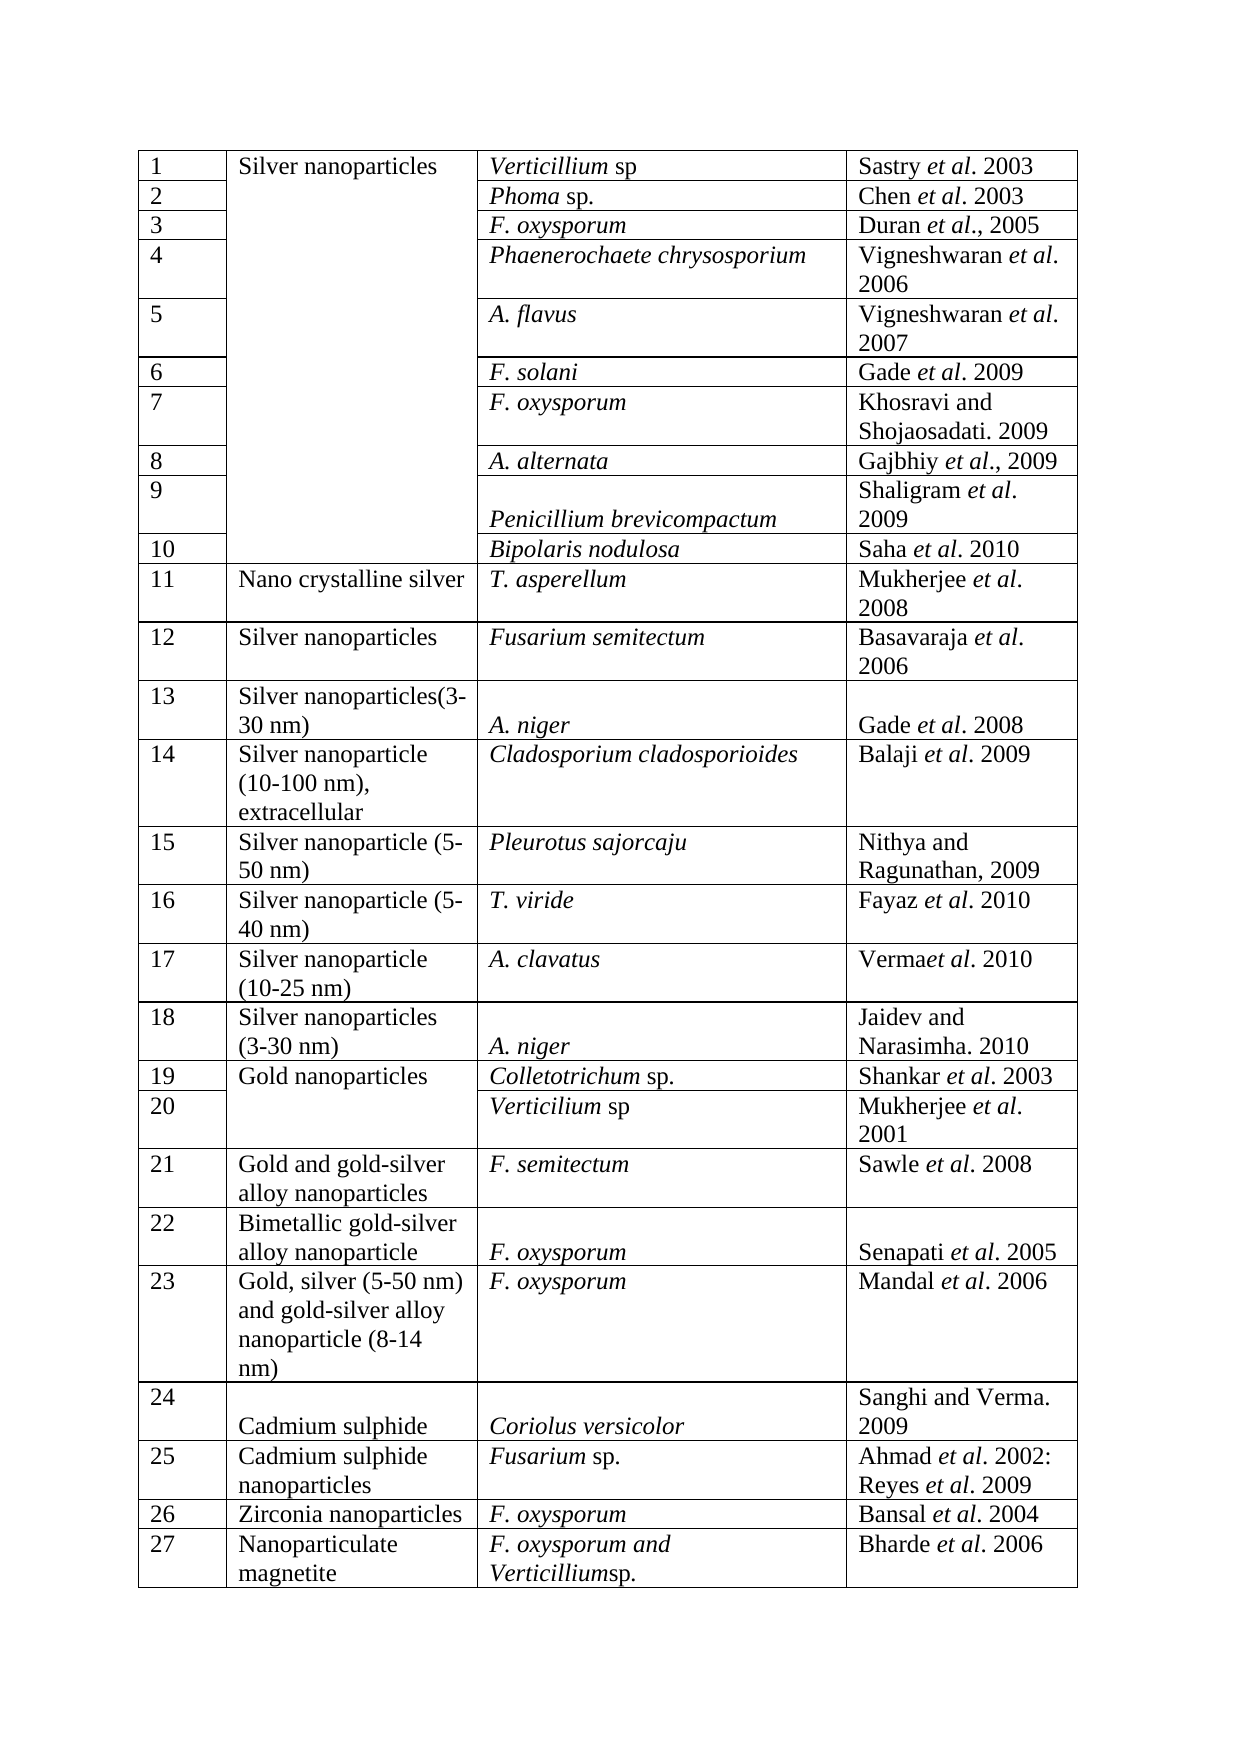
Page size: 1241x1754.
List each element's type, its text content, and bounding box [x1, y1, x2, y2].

table_cell Vermaet al. 2010 [847, 944, 1077, 1001]
table_cell F. oxysporum [478, 1500, 846, 1528]
table_cell Ahmad et al. 2002: Reyes et al. 2009 [847, 1441, 1077, 1498]
table_cell 2 [139, 181, 226, 209]
table_cell Silver nanoparticle (10-100 nm), extracellular [227, 740, 477, 826]
table_cell 18 [139, 1003, 226, 1060]
table_cell Fusarium sp. [478, 1441, 846, 1498]
table_cell Fayaz et al. 2010 [847, 885, 1077, 943]
table_cell Cadmium sulphide nanoparticles [227, 1441, 477, 1498]
table_cell 21 [139, 1149, 226, 1207]
table_cell 24 [139, 1383, 226, 1440]
table_cell F. semitectum [478, 1149, 846, 1207]
table_cell 16 [139, 885, 226, 943]
table_cell T. viride [478, 885, 846, 943]
table_cell 20 [139, 1091, 226, 1148]
table_cell 13 [139, 681, 226, 738]
table_cell Silver nanoparticles [227, 151, 477, 563]
table_cell Penicillium brevicompactum [478, 476, 846, 533]
table_cell Gold nanoparticles [227, 1061, 477, 1148]
table_cell 23 [139, 1266, 226, 1381]
table_cell Bimetallic gold-silver alloy nanoparticle [227, 1208, 477, 1265]
table_cell Silver nanoparticles(3-30 nm) [227, 681, 477, 738]
table_cell 4 [139, 240, 226, 298]
table_cell 12 [139, 623, 226, 680]
table_cell 1 [139, 151, 226, 180]
table_cell Cadmium sulphide [227, 1383, 477, 1440]
table_cell 11 [139, 564, 226, 621]
table_cell F. oxysporum [478, 387, 846, 445]
table_cell 5 [139, 299, 226, 356]
table_cell Bansal et al. 2004 [847, 1500, 1077, 1528]
table_cell Jaidev and Narasimha. 2010 [847, 1003, 1077, 1060]
table_cell Pleurotus sajorcaju [478, 827, 846, 884]
table_cell 25 [139, 1441, 226, 1498]
table_cell 17 [139, 944, 226, 1001]
table_cell 9 [139, 476, 226, 533]
table_cell Nano crystalline silver [227, 564, 477, 621]
table_cell Silver nanoparticle (5-50 nm) [227, 827, 477, 884]
table_cell Sastry et al. 2003 [847, 151, 1077, 180]
table_cell Gade et al. 2008 [847, 681, 1077, 738]
table_cell Phaenerochaete chrysosporium [478, 240, 846, 298]
table_cell Sawle et al. 2008 [847, 1149, 1077, 1207]
table_cell Mukherjee et al. 2008 [847, 564, 1077, 621]
table_cell Gajbhiy et al., 2009 [847, 446, 1077, 474]
table_cell F. oxysporum [478, 211, 846, 239]
table_cell F. oxysporum [478, 1208, 846, 1265]
table_cell Gold, silver (5-50 nm) and gold-silver alloy nanoparticle (8-14 nm) [227, 1266, 477, 1381]
table_cell F. oxysporum and Verticilliumsp. [478, 1529, 846, 1587]
table_cell 22 [139, 1208, 226, 1265]
table_cell 19 [139, 1061, 226, 1090]
table_cell Duran et al., 2005 [847, 211, 1077, 239]
table_cell Khosravi and Shojaosadati. 2009 [847, 387, 1077, 445]
table_cell Coriolus versicolor [478, 1383, 846, 1440]
table_cell Nithya and Ragunathan, 2009 [847, 827, 1077, 884]
table_cell Nanoparticulate magnetite [227, 1529, 477, 1587]
table_cell A. niger [478, 1003, 846, 1060]
table_cell Vigneshwaran et al. 2006 [847, 240, 1077, 298]
table_cell T. asperellum [478, 564, 846, 621]
table_cell 6 [139, 358, 226, 386]
table_cell Basavaraja et al. 2006 [847, 623, 1077, 680]
table_cell Verticilium sp [478, 1091, 846, 1148]
table_cell 7 [139, 387, 226, 445]
table_cell A. clavatus [478, 944, 846, 1001]
table_cell Senapati et al. 2005 [847, 1208, 1077, 1265]
table_cell Bipolaris nodulosa [478, 534, 846, 563]
table_cell 10 [139, 534, 226, 563]
table_cell Bharde et al. 2006 [847, 1529, 1077, 1587]
table_cell Verticillium sp [478, 151, 846, 180]
table_cell Silver nanoparticles (3-30 nm) [227, 1003, 477, 1060]
table_cell A. alternata [478, 446, 846, 474]
table_cell 8 [139, 446, 226, 474]
table_cell Silver nanoparticle (10-25 nm) [227, 944, 477, 1001]
table_cell Zirconia nanoparticles [227, 1500, 477, 1528]
table_cell 27 [139, 1529, 226, 1587]
table_cell F. oxysporum [478, 1266, 846, 1381]
table_cell Balaji et al. 2009 [847, 740, 1077, 826]
table_cell 15 [139, 827, 226, 884]
table_cell 3 [139, 211, 226, 239]
table_cell Cladosporium cladosporioides [478, 740, 846, 826]
table_cell Mukherjee et al. 2001 [847, 1091, 1077, 1148]
table_cell Mandal et al. 2006 [847, 1266, 1077, 1381]
table_cell Gold and gold-silver alloy nanoparticles [227, 1149, 477, 1207]
table_cell Silver nanoparticles [227, 623, 477, 680]
table_cell Chen et al. 2003 [847, 181, 1077, 209]
table_cell 26 [139, 1500, 226, 1528]
table_cell Gade et al. 2009 [847, 358, 1077, 386]
table_cell Shaligram et al. 2009 [847, 476, 1077, 533]
table_cell Saha et al. 2010 [847, 534, 1077, 563]
table_cell Fusarium semitectum [478, 623, 846, 680]
table_cell 14 [139, 740, 226, 826]
table_cell Shankar et al. 2003 [847, 1061, 1077, 1090]
table_cell Colletotrichum sp. [478, 1061, 846, 1090]
table_cell Phoma sp. [478, 181, 846, 209]
table_cell A. niger [478, 681, 846, 738]
table_cell Sanghi and Verma. 2009 [847, 1383, 1077, 1440]
table_cell Vigneshwaran et al. 2007 [847, 299, 1077, 356]
table_cell A. flavus [478, 299, 846, 356]
table_cell Silver nanoparticle (5-40 nm) [227, 885, 477, 943]
table_cell F. solani [478, 358, 846, 386]
